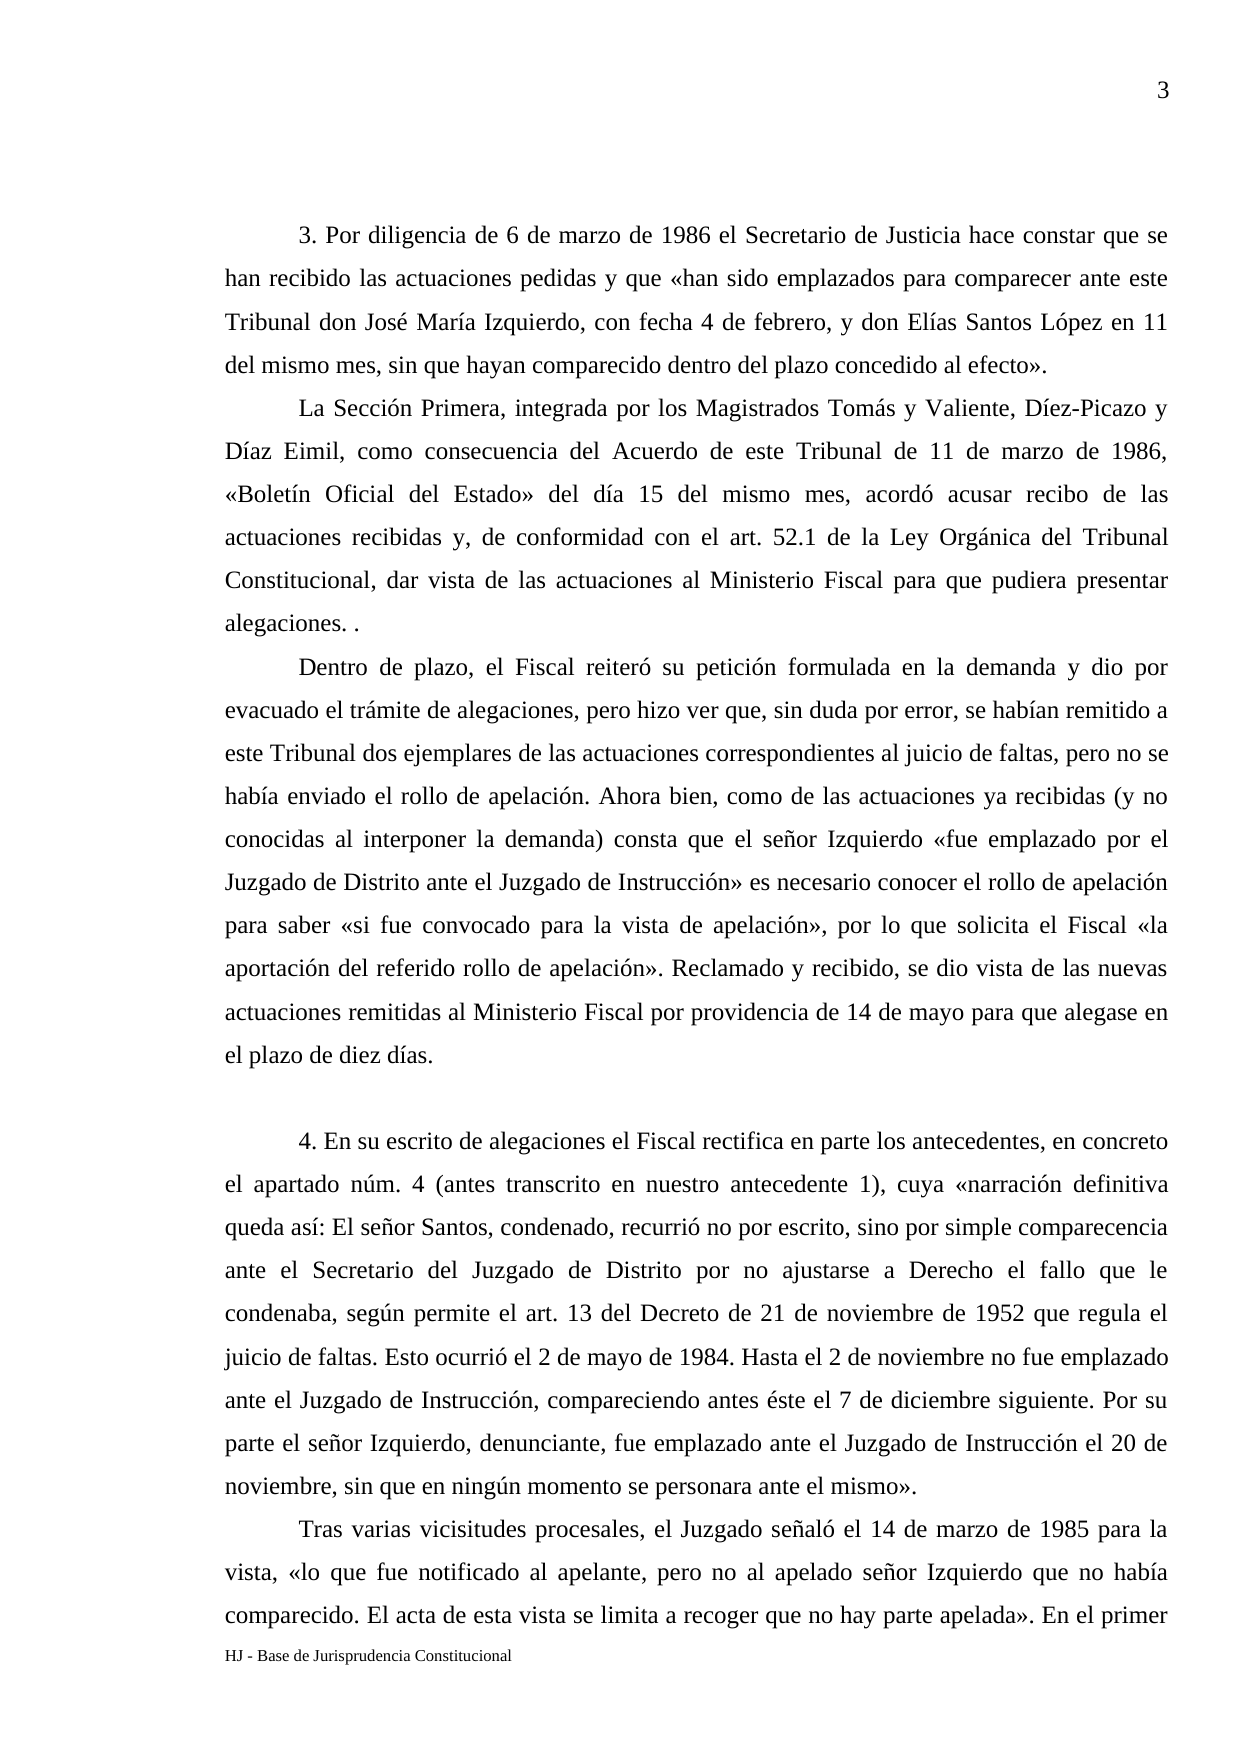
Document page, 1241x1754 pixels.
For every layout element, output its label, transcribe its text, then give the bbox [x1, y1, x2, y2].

text 3. Por diligencia de 6 de marzo de 1986 el Secretario de Justicia hace constar que se han recibido las actuaciones pedidas y que «han sido emplazados para comparecer ante este Tribunal don José María Izquierdo, con fecha 4 de febrero, y don Elías Santos López en 11 del mismo mes, sin que hayan comparecido dentro del plazo concedido al efecto». [224, 220, 1169, 378]
text 4. En su escrito de alegaciones el Fiscal rectifica en parte los antecedentes, en concreto el apartado núm. 4 (antes transcrito en nuestro antecedente 1), cuya «narración definitiva queda así: El señor Santos, condenado, recurrió no por escrito, sino por simple comparecencia ante el Secretario del Juzgado de Distrito por no ajustarse a Derecho el fallo que le condenaba, según permite el art. 13 del Decreto de 21 de noviembre de 1952 que regula el juicio de faltas. Esto ocurrió el 2 de mayo de 1984. Hasta el 2 de noviembre no fue emplazado ante el Juzgado de Instrucción, compareciendo antes éste el 7 de diciembre siguiente. Por su parte el señor Izquierdo, denunciante, fue emplazado ante el Juzgado de Instrucción el 20 de noviembre, sin que en ningún momento se personara ante el mismo». [224, 1126, 1169, 1500]
text Dentro de plazo, el Fiscal reiteró su petición formulada en la demanda y dio por evacuado el trámite de alegaciones, pero hizo ver que, sin duda por error, se habían remitido a este Tribunal dos ejemplares de las actuaciones correspondientes al juicio de faltas, pero no se había enviado el rollo de apelación. Ahora bien, como de las actuaciones ya recibidas (y no conocidas al interponer la demanda) consta que el señor Izquierdo «fue emplazado por el Juzgado de Distrito ante el Juzgado de Instrucción» es necesario conocer el rollo de apelación para saber «si fue convocado para la vista de apelación», por lo que solicita el Fiscal «la aportación del referido rollo de apelación». Reclamado y recibido, se dio vista de las nuevas actuaciones remitidas al Ministerio Fiscal por providencia de 14 de mayo para que alegase en el plazo de diez días. [224, 652, 1169, 1068]
text La Sección Primera, integrada por los Magistrados Tomás y Valiente, Díez-Picazo y Díaz Eimil, como consecuencia del Acuerdo de este Tribunal de 11 de marzo de 1986, «Boletín Oficial del Estado» del día 15 del mismo mes, acordó acusar recibo de las actuaciones recibidas y, de conformidad con el art. 52.1 de la Ley Orgánica del Tribunal Constitucional, dar vista de las actuaciones al Ministerio Fiscal para que pudiera presentar alegaciones. . [224, 393, 1169, 637]
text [224, 1514, 1169, 1629]
